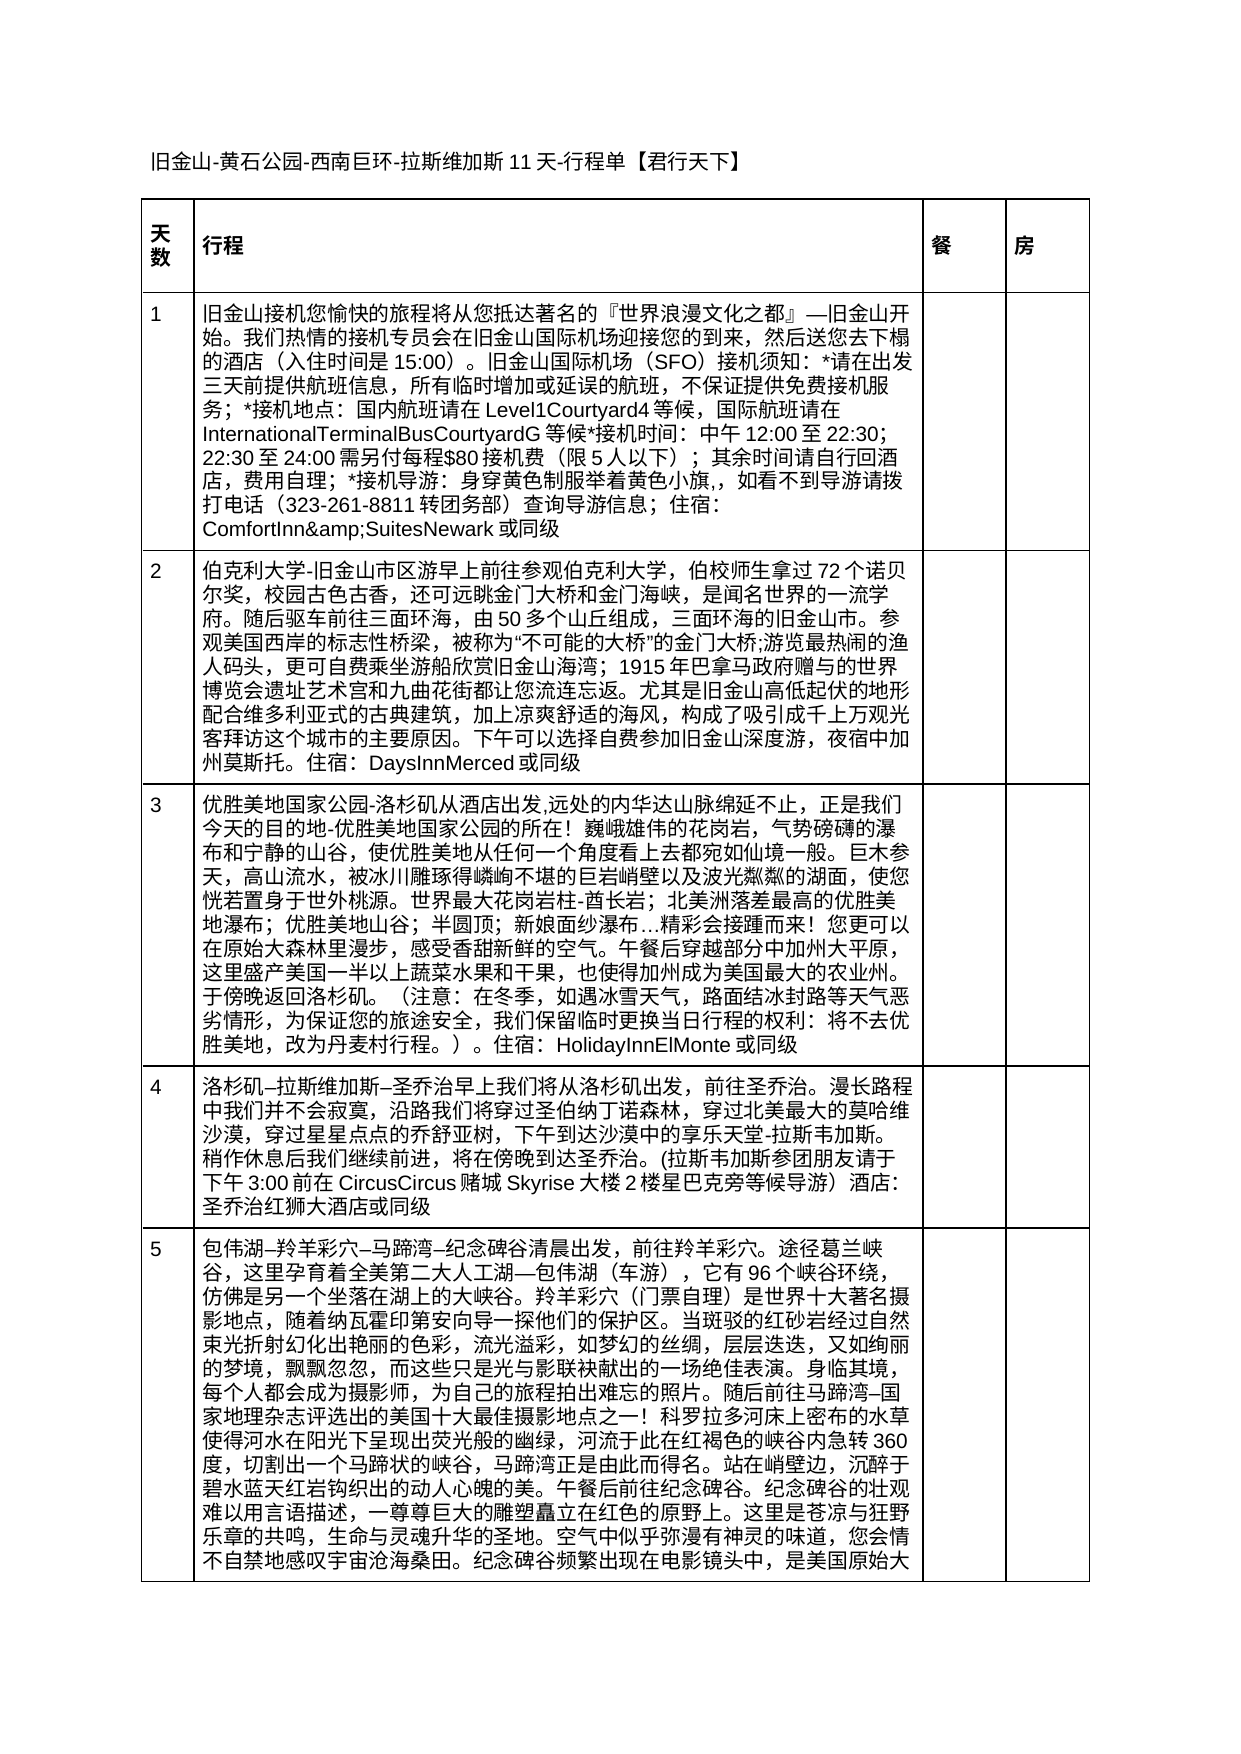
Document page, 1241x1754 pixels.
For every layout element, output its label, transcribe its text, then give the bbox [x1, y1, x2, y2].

table_cell [924, 293, 1005, 549]
table_cell [1007, 1229, 1089, 1581]
table_header 房 [1007, 200, 1089, 292]
table_cell [924, 1067, 1005, 1227]
table_cell [1007, 551, 1089, 783]
table_header 餐 [924, 200, 1005, 292]
table_cell 4 [142, 1066, 193, 1227]
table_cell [195, 1229, 922, 1581]
table_cell [924, 785, 1005, 1065]
table_cell 2 [142, 551, 193, 783]
table_cell 5 [142, 1228, 193, 1581]
table_header 行程 [195, 200, 922, 292]
table_cell 洛杉矶–拉斯维加斯–圣乔治早上我们将从洛杉矶出发，前往圣乔治。漫长路程中我们并不会寂寞，沿路我们将穿过圣伯纳丁诺森林，穿过北美最大的莫哈维沙漠，穿过星星点点的乔舒亚树，下午到达沙漠中的享乐天堂-拉斯韦加斯。稍作休息后我们继续前进，将在傍晚到达圣乔治。(拉斯韦加斯参团朋友请于下午3:00前在CircusCircus赌城Skyrise大楼2楼星巴克旁等候导游）酒店：圣乔治红狮大酒店或同级 [195, 1067, 922, 1227]
table_cell [924, 551, 1005, 783]
table_cell [1007, 1067, 1089, 1227]
table_cell 优胜美地国家公园-洛杉矶从酒店出发,远处的内华达山脉绵延不止，正是我们今天的目的地-优胜美地国家公园的所在！巍峨雄伟的花岗岩，气势磅礴的瀑布和宁静的山谷，使优胜美地从任何一个角度看上去都宛如仙境一般。巨木参天，高山流水，被冰川雕琢得嶙峋不堪的巨岩峭壁以及波光粼粼的湖面，使您恍若置身于世外桃源。世界最大花岗岩柱-酋长岩；北美洲落差最高的优胜美地瀑布；优胜美地山谷；半圆顶；新娘面纱瀑布…精彩会接踵而来！您更可以在原始大森林里漫步，感受香甜新鲜的空气。午餐后穿越部分中加州大平原，这里盛产美国一半以上蔬菜水果和干果，也使得加州成为美国最大的农业州。于傍晚返回洛杉矶。（注意：在冬季，如遇冰雪天气，路面结冰封路等天气恶劣情形，为保证您的旅途安全，我们保留临时更换当日行程的权利：将不去优胜美地，改为丹麦村行程。）。住宿：HolidayInnElMonte或同级 [195, 785, 922, 1065]
table_header 天数 [142, 200, 193, 292]
table_cell [924, 1229, 1005, 1581]
table_cell 3 [142, 784, 193, 1065]
text 旧金山-黄石公园-西南巨环-拉斯维加斯11天-行程单【君行天下】 [150, 150, 1090, 174]
table_cell 旧金山接机您愉快的旅程将从您抵达著名的『世界浪漫文化之都』—旧金山开始。我们热情的接机专员会在旧金山国际机场迎接您的到来，然后送您去下榻的酒店（入住时间是15:00）。旧金山国际机场（SFO）接机须知：*请在出发三天前提供航班信息，所有临时增加或延误的航班，不保证提供免费接机服务；*接机地点：国内航班请在Level1Courtyard4等候，国际航班请在InternationalTerminalBusCourtyardG等候*接机时间：中午12:00至22:30；22:30至24:00需另付每程$80接机费（限5人以下）；其余时间请自行回酒店，费用自理；*接机导游：身穿黄色制服举着黄色小旗,，如看不到导游请拨打电话（323-261-8811转团务部）查询导游信息；住宿：ComfortInn&amp;SuitesNewark或同级 [195, 293, 922, 549]
table_cell 伯克利大学-旧金山市区游早上前往参观伯克利大学，伯校师生拿过72个诺贝尔奖，校园古色古香，还可远眺金门大桥和金门海峡，是闻名世界的一流学府。随后驱车前往三面环海，由50多个山丘组成，三面环海的旧金山市。参观美国西岸的标志性桥梁，被称为“不可能的大桥”的金门大桥;游览最热闹的渔人码头，更可自费乘坐游船欣赏旧金山海湾；1915年巴拿马政府赠与的世界博览会遗址艺术宫和九曲花街都让您流连忘返。尤其是旧金山高低起伏的地形配合维多利亚式的古典建筑，加上凉爽舒适的海风，构成了吸引成千上万观光客拜访这个城市的主要原因。下午可以选择自费参加旧金山深度游，夜宿中加州莫斯托。住宿：DaysInnMerced或同级 [195, 551, 922, 783]
table_cell [1007, 293, 1089, 549]
table_cell [1007, 785, 1089, 1065]
table_cell 1 [142, 293, 193, 549]
